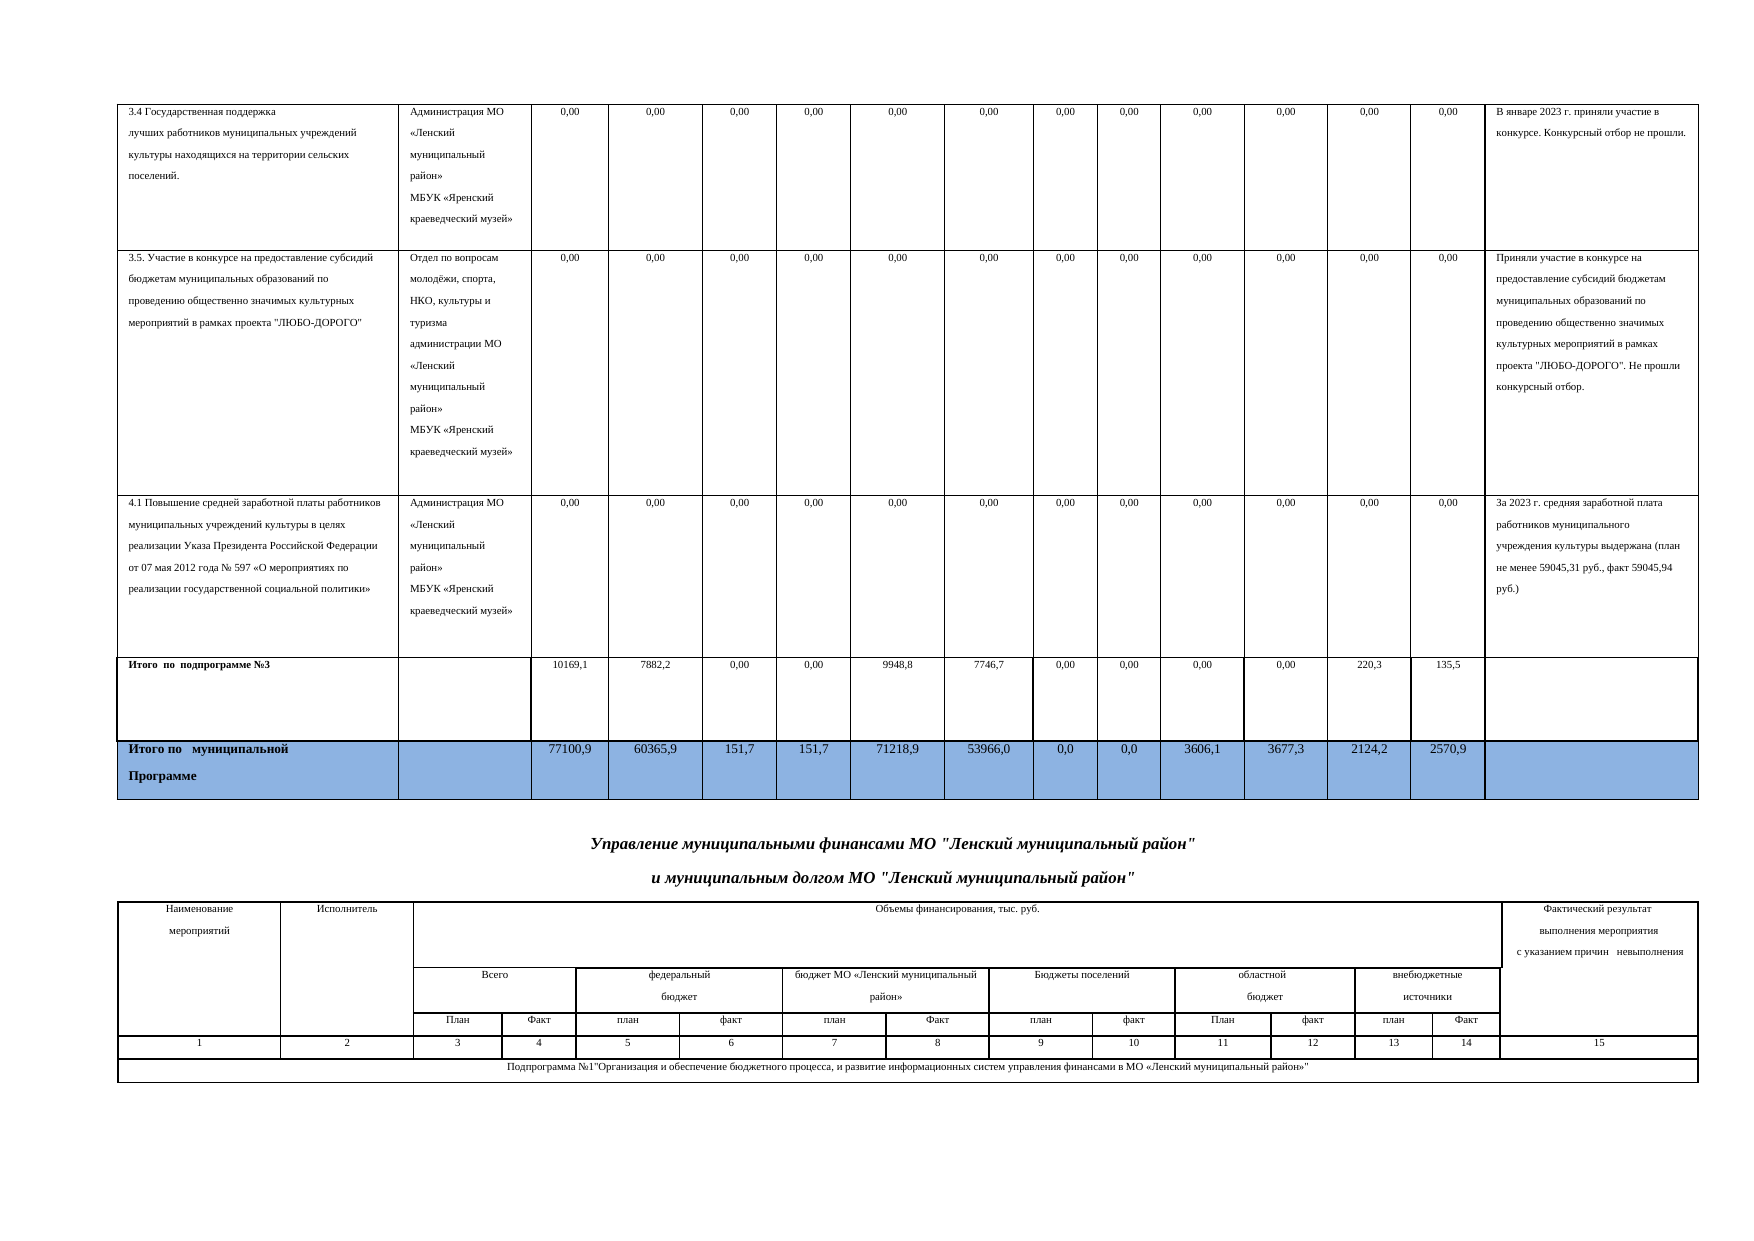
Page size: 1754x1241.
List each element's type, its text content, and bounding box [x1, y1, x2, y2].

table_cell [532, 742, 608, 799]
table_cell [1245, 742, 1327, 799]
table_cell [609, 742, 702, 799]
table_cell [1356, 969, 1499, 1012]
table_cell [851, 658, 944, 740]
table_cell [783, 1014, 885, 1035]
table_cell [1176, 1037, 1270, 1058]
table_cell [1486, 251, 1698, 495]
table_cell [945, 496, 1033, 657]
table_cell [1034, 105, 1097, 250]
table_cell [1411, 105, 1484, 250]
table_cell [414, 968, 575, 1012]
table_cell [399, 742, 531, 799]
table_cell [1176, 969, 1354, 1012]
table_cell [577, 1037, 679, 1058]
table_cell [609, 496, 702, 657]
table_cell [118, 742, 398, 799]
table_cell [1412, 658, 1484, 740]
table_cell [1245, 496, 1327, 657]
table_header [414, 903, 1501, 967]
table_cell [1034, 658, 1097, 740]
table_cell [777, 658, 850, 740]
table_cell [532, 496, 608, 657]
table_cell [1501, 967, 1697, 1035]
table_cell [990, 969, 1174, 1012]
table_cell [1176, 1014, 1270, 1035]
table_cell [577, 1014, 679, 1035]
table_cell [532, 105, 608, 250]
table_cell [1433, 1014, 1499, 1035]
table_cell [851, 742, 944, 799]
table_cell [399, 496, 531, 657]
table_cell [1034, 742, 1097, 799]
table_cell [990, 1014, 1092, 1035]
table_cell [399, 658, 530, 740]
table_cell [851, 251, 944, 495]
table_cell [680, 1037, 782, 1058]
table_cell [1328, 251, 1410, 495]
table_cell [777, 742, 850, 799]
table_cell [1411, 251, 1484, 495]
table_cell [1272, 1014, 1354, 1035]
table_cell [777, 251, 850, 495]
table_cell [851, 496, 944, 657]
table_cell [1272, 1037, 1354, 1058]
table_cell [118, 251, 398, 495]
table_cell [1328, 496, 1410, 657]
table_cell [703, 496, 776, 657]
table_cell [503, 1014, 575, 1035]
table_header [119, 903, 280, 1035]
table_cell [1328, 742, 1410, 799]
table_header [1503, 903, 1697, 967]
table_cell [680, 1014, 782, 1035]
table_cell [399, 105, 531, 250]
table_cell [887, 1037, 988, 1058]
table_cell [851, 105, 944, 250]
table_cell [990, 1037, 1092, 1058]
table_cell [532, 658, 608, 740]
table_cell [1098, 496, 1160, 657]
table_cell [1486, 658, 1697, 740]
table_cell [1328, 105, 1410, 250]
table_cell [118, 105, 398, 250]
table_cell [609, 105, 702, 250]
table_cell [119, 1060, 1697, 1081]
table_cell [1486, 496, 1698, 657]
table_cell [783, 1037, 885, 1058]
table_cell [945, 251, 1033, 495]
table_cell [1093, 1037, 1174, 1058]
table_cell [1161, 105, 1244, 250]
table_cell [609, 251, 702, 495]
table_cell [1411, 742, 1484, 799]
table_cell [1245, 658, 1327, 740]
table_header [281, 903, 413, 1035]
text и муниципальным долгом МО "Ленский муниципальный район" [118, 867, 1668, 901]
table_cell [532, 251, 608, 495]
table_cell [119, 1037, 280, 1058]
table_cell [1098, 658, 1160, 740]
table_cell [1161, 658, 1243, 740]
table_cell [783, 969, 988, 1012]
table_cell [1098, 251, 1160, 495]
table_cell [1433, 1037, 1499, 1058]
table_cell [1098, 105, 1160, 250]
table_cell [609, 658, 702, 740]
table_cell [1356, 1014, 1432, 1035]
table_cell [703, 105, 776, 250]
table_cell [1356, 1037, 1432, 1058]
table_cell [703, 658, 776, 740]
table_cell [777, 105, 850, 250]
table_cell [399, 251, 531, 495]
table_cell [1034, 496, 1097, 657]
text Управление муниципальными финансами МО "Ленский муниципальный район" [118, 834, 1668, 867]
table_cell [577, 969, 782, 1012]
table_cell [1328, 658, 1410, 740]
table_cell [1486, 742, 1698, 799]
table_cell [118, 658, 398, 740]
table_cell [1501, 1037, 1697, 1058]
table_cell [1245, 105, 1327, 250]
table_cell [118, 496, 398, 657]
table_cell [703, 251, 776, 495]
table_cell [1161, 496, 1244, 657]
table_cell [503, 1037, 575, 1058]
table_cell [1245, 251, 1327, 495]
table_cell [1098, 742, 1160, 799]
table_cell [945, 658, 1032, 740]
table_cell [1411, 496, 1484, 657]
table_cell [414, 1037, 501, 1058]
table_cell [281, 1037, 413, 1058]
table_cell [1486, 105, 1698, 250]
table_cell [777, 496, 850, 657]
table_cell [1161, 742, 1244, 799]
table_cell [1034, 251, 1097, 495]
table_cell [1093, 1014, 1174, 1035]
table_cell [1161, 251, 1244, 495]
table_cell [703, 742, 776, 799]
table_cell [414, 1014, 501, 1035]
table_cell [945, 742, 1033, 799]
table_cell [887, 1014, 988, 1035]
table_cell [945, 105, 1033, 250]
